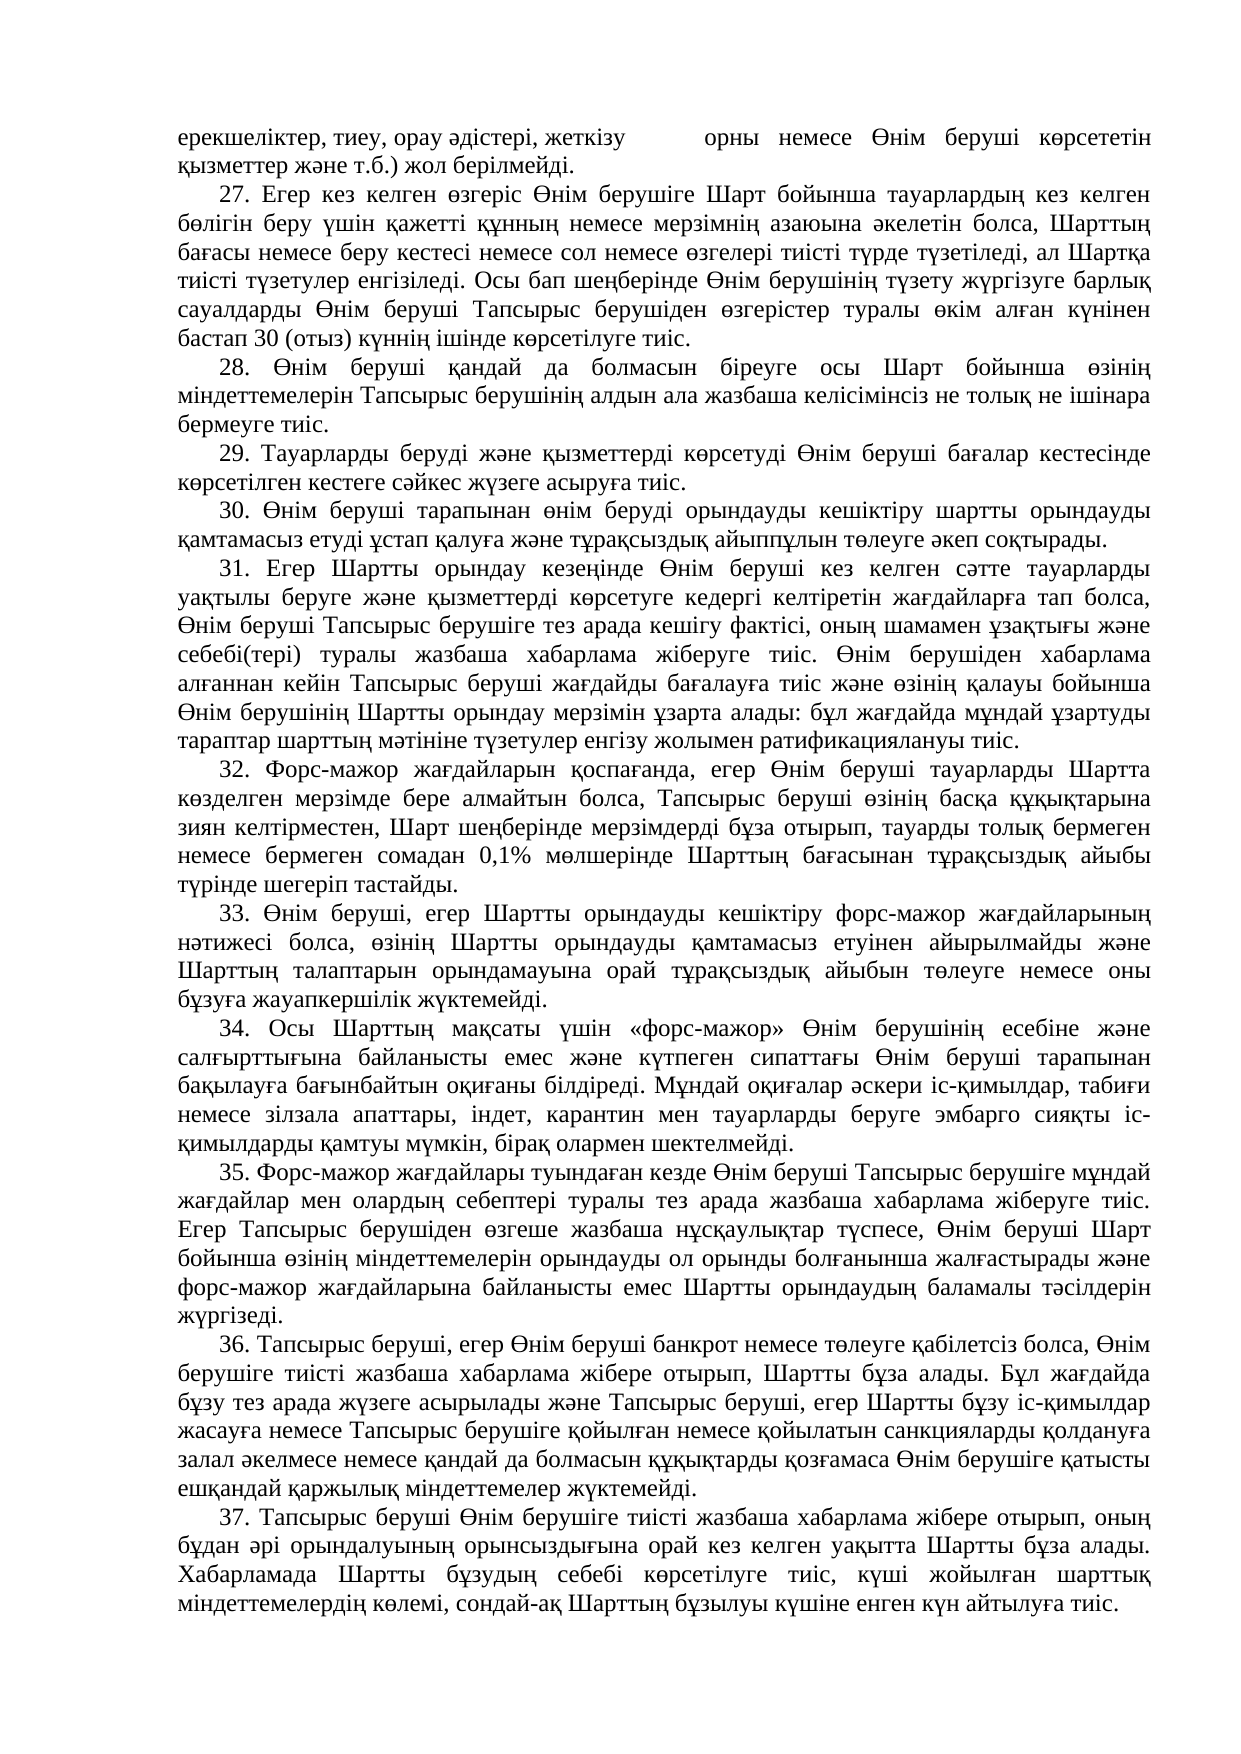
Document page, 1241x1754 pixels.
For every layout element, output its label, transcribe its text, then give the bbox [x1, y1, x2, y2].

text 29. Тауарларды беруді және қызметтерді көрсетуді Өнім беруші бағалар кестесінде көрсетілген кестеге сәйкес жүзеге асыруға тиіс. [177, 438, 1152, 496]
text 32. Форс-мажор жағдайларын қоспағанда, егер Өнім беруші тауарларды Шартта көзделген мерзімде бере алмайтын болса, Тапсырыс беруші өзінің басқа құқықтарына зиян келтірместен, Шарт шеңберінде мерзімдерді бұза отырып, тауарды толық бермеген немесе бермеген сомадан 0,1% мөлшерінде Шарттың бағасынан тұрақсыздық айыбы түрінде шегеріп тастайды. [177, 754, 1152, 898]
text 34. Осы Шарттың мақсаты үшін «форс-мажор» Өнім берушінің есебіне және салғырттығына байланысты емес және күтпеген сипаттағы Өнім беруші тарапынан бақылауға бағынбайтын оқиғаны білдіреді. Мұндай оқиғалар әскери іс-қимылдар, табиғи немесе зілзала апаттары, індет, карантин мен тауарларды беруге эмбарго сияқты іс-қимылдарды қамтуы мүмкін, бірақ олармен шектелмейді. [177, 1013, 1152, 1157]
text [177, 122, 1152, 179]
text 33. Өнім беруші, егер Шартты орындауды кешіктіру форс-мажор жағдайларының нәтижесі болса, өзінің Шартты орындауды қамтамасыз етуінен айырылмайды және Шарттың талаптарын орындамауына орай тұрақсыздық айыбын төлеуге немесе оны бұзуға жауапкершілік жүктемейді. [177, 898, 1152, 1013]
text 35. Форс-мажор жағдайлары туындаған кезде Өнім беруші Тапсырыс берушіге мұндай жағдайлар мен олардың себептері туралы тез арада жазбаша хабарлама жіберуге тиіс. Егер Тапсырыс берушіден өзгеше жазбаша нұсқаулықтар түспесе, Өнім беруші Шарт бойынша өзінің міндеттемелерін орындауды ол орынды болғанынша жалғастырады және форс-мажор жағдайларына байланысты емес Шартты орындаудың баламалы тәсілдерін жүргізеді. [177, 1157, 1152, 1329]
text 30. Өнім беруші тарапынан өнім беруді орындауды кешіктіру шартты орындауды қамтамасыз етуді ұстап қалуға және тұрақсыздық айыппұлын төлеуге әкеп соқтырады. [177, 496, 1152, 553]
text 37. Тапсырыс беруші Өнім берушіге тиісті жазбаша хабарлама жібере отырып, оның бұдан әрі орындалуының орынсыздығына орай кез келген уақытта Шартты бұза алады. Хабарламада Шартты бұзудың себебі көрсетілуге тиіс, күші жойылған шарттық міндеттемелердің көлемі, сондай-ақ Шарттың бұзылуы күшіне енген күн айтылуға тиіс. [177, 1502, 1152, 1617]
text 27. Егер кез келген өзгеріс Өнім берушіге Шарт бойынша тауарлардың кез келген бөлігін беру үшін қажетті құнның немесе мерзімнің азаюына әкелетін болса, Шарттың бағасы немесе беру кестесі немесе сол немесе өзгелері тиісті түрде түзетіледі, ал Шартқа тиісті түзетулер енгізіледі. Осы бап шеңберінде Өнім берушінің түзету жүргізуге барлық сауалдарды Өнім беруші Тапсырыс берушіден өзгерістер туралы өкім алған күнінен бастап 30 (отыз) күннің ішінде көрсетілуге тиіс. [177, 179, 1152, 352]
text 31. Егер Шартты орындау кезеңінде Өнім беруші кез келген сәтте тауарларды уақтылы беруге және қызметтерді көрсетуге кедергі келтіретін жағдайларға тап болса, Өнім беруші Тапсырыс берушіге тез арада кешігу фактісі, оның шамамен ұзақтығы және себебі(тері) туралы жазбаша хабарлама жіберуге тиіс. Өнім берушіден хабарлама алғаннан кейін Тапсырыс беруші жағдайды бағалауға тиіс және өзінің қалауы бойынша Өнім берушінің Шартты орындау мерзімін ұзарта алады: бұл жағдайда мұндай ұзартуды тараптар шарттың мәтініне түзетулер енгізу жолымен ратификациялануы тиіс. [177, 553, 1152, 754]
text 28. Өнім беруші қандай да болмасын біреуге осы Шарт бойынша өзінің міндеттемелерін Тапсырыс берушінің алдын ала жазбаша келісімінсіз не толық не ішінара бермеуге тиіс. [177, 352, 1152, 438]
text 36. Тапсырыс беруші, егер Өнім беруші банкрот немесе төлеуге қабілетсіз болса, Өнім берушіге тиісті жазбаша хабарлама жібере отырып, Шартты бұза алады. Бұл жағдайда бұзу тез арада жүзеге асырылады және Тапсырыс беруші, егер Шартты бұзу іс-қимылдар жасауға немесе Тапсырыс берушіге қойылған немесе қойылатын санкцияларды қолдануға залал әкелмесе немесе қандай да болмасын құқықтарды қозғамаса Өнім берушіге қатысты ешқандай қаржылық міндеттемелер жүктемейді. [177, 1329, 1152, 1502]
